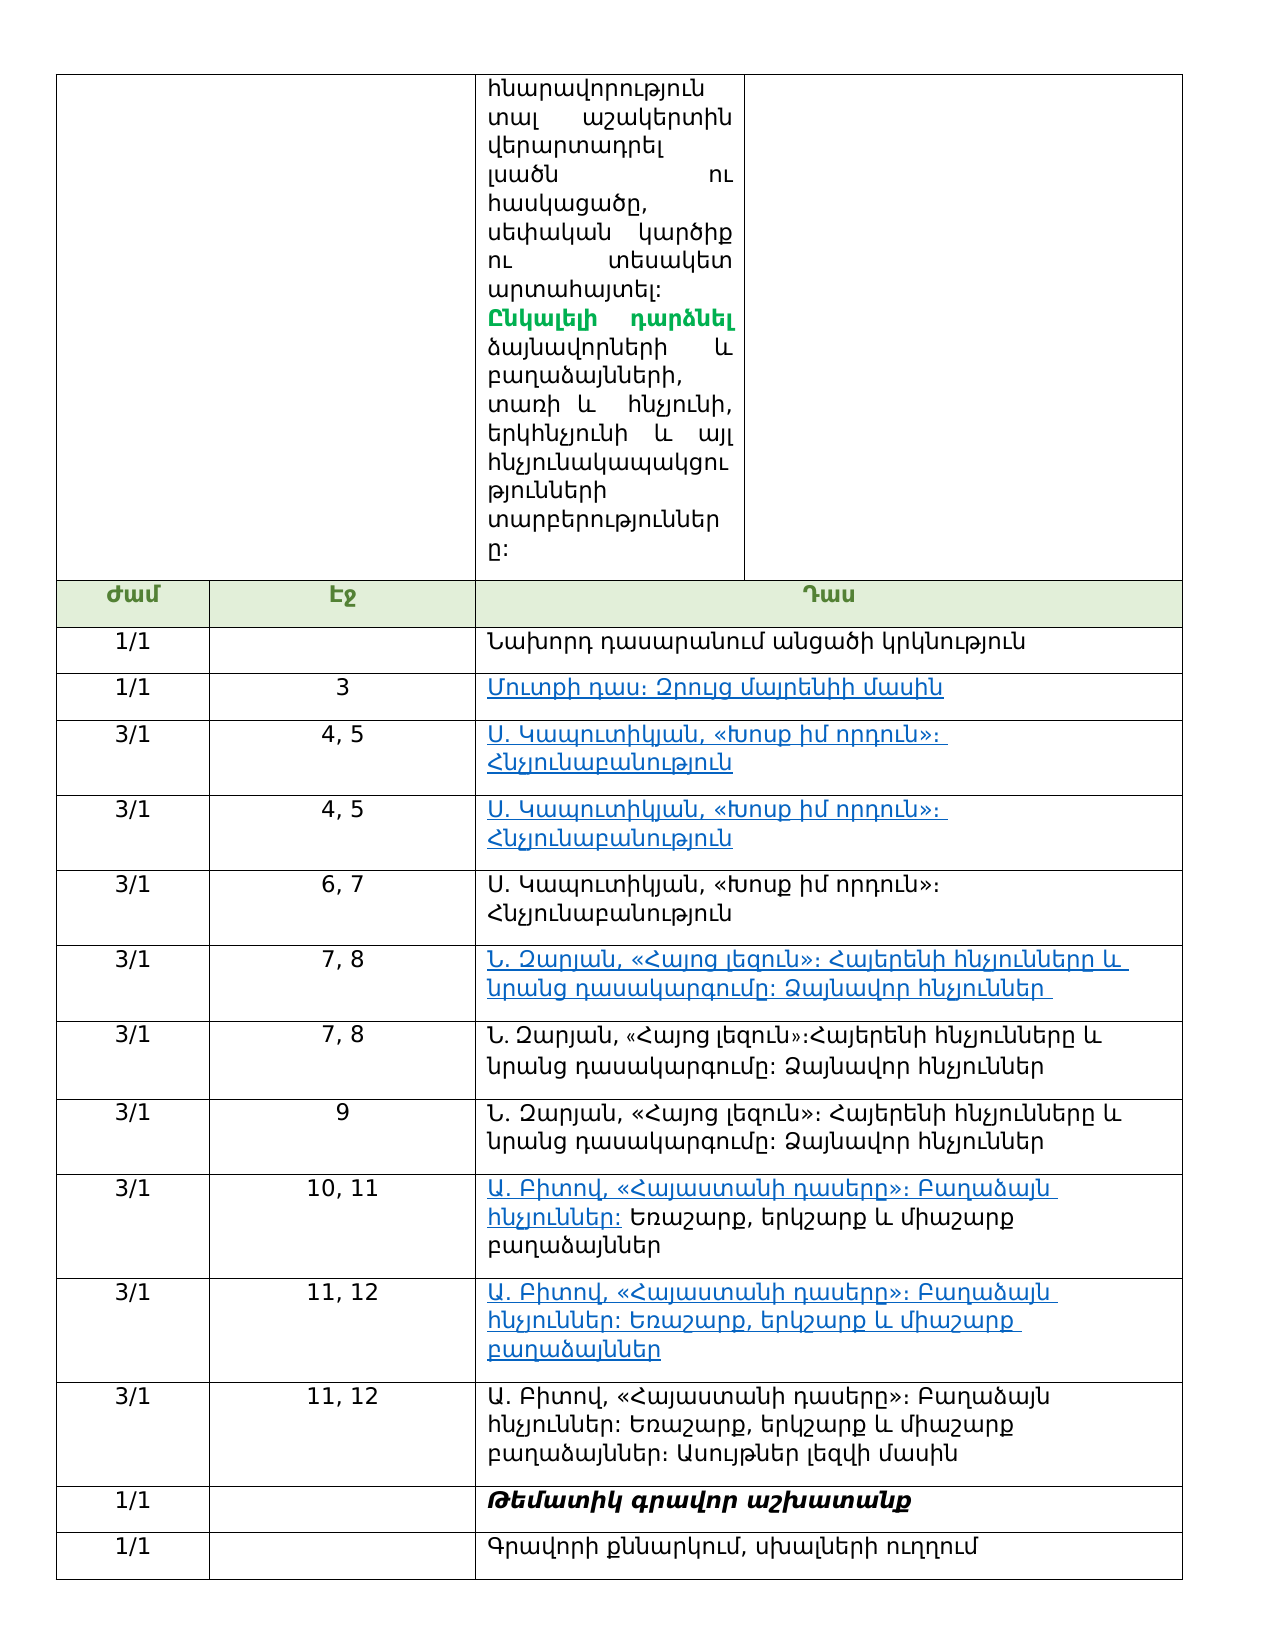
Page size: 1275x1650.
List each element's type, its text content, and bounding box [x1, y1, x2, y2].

table_cell [57, 75, 475, 580]
table_cell 7, 8 [210, 1022, 475, 1098]
table_cell 3/1 [57, 796, 209, 870]
table_cell Ս. Կապուտիկյան, «Խոսք իմ որդուն»։ Հնչյունաբանություն [476, 796, 1182, 870]
table_cell 1/1 [57, 1533, 209, 1579]
table_cell 1/1 [57, 674, 209, 720]
table_cell 1/1 [57, 628, 209, 673]
table_cell 10, 11 [210, 1175, 475, 1278]
table_cell [210, 581, 475, 627]
table_cell 7, 8 [210, 946, 475, 1021]
table_cell [476, 581, 1182, 627]
table_cell [476, 1383, 1182, 1486]
table_cell [476, 75, 744, 580]
table_cell Ն. Զարյան, «Հայոց լեզուն»։ Հայերենի հնչյունները և նրանց դասակարգումը: Ձայնավոր հնչյուններ [476, 946, 1182, 1021]
table_cell Ա. Բիտով, «Հայաստանի դասերը»։ Բաղաձայն հնչյուններ: Եռաշարք, երկշարք և միաշարք բաղաձայններ [476, 1279, 1182, 1382]
table_cell 3/1 [57, 721, 209, 795]
table_cell 4, 5 [210, 796, 475, 870]
table_cell [210, 1533, 475, 1579]
table_cell Ա. Բիտով, «Հայաստանի դասերը»։ Բաղաձայն հնչյուններ: [476, 1175, 1182, 1278]
table_cell 11, 12 [210, 1383, 475, 1486]
table_cell Ս. Կապուտիկյան, «Խոսք իմ որդուն»։ Հնչյունաբանություն [476, 721, 1182, 795]
table_cell Մուտքի դաս։ Զրույց մայրենիի մասին [476, 674, 1182, 720]
table_cell [57, 581, 209, 627]
table_cell 6, 7 [210, 871, 475, 945]
table_cell [745, 75, 1182, 580]
table_cell 11, 12 [210, 1279, 475, 1382]
table_cell 3/1 [57, 1100, 209, 1174]
table_cell 3/1 [57, 1175, 209, 1278]
table_cell 9 [210, 1100, 475, 1174]
table_cell ․ [476, 1100, 1182, 1174]
table_cell 4, 5 [210, 721, 475, 795]
table_cell 3 [210, 674, 475, 720]
table_cell [476, 871, 1182, 945]
table_cell 1/1 [57, 1487, 209, 1532]
table_cell . « »։Հայերենի հնչյունները և նրանց դասակարգումը: Ձայնավոր հնչյուններ [476, 1022, 1182, 1098]
table_cell [210, 628, 475, 673]
table_cell [210, 1487, 475, 1532]
table_cell [476, 628, 1182, 673]
table_cell 3/1 [57, 1022, 209, 1098]
table_cell 3/1 [57, 1279, 209, 1382]
table_cell [476, 1533, 1182, 1579]
table_cell 3/1 [57, 1383, 209, 1486]
table_cell 3/1 [57, 946, 209, 1021]
table_cell 3/1 [57, 871, 209, 945]
table_cell [476, 1487, 1182, 1532]
